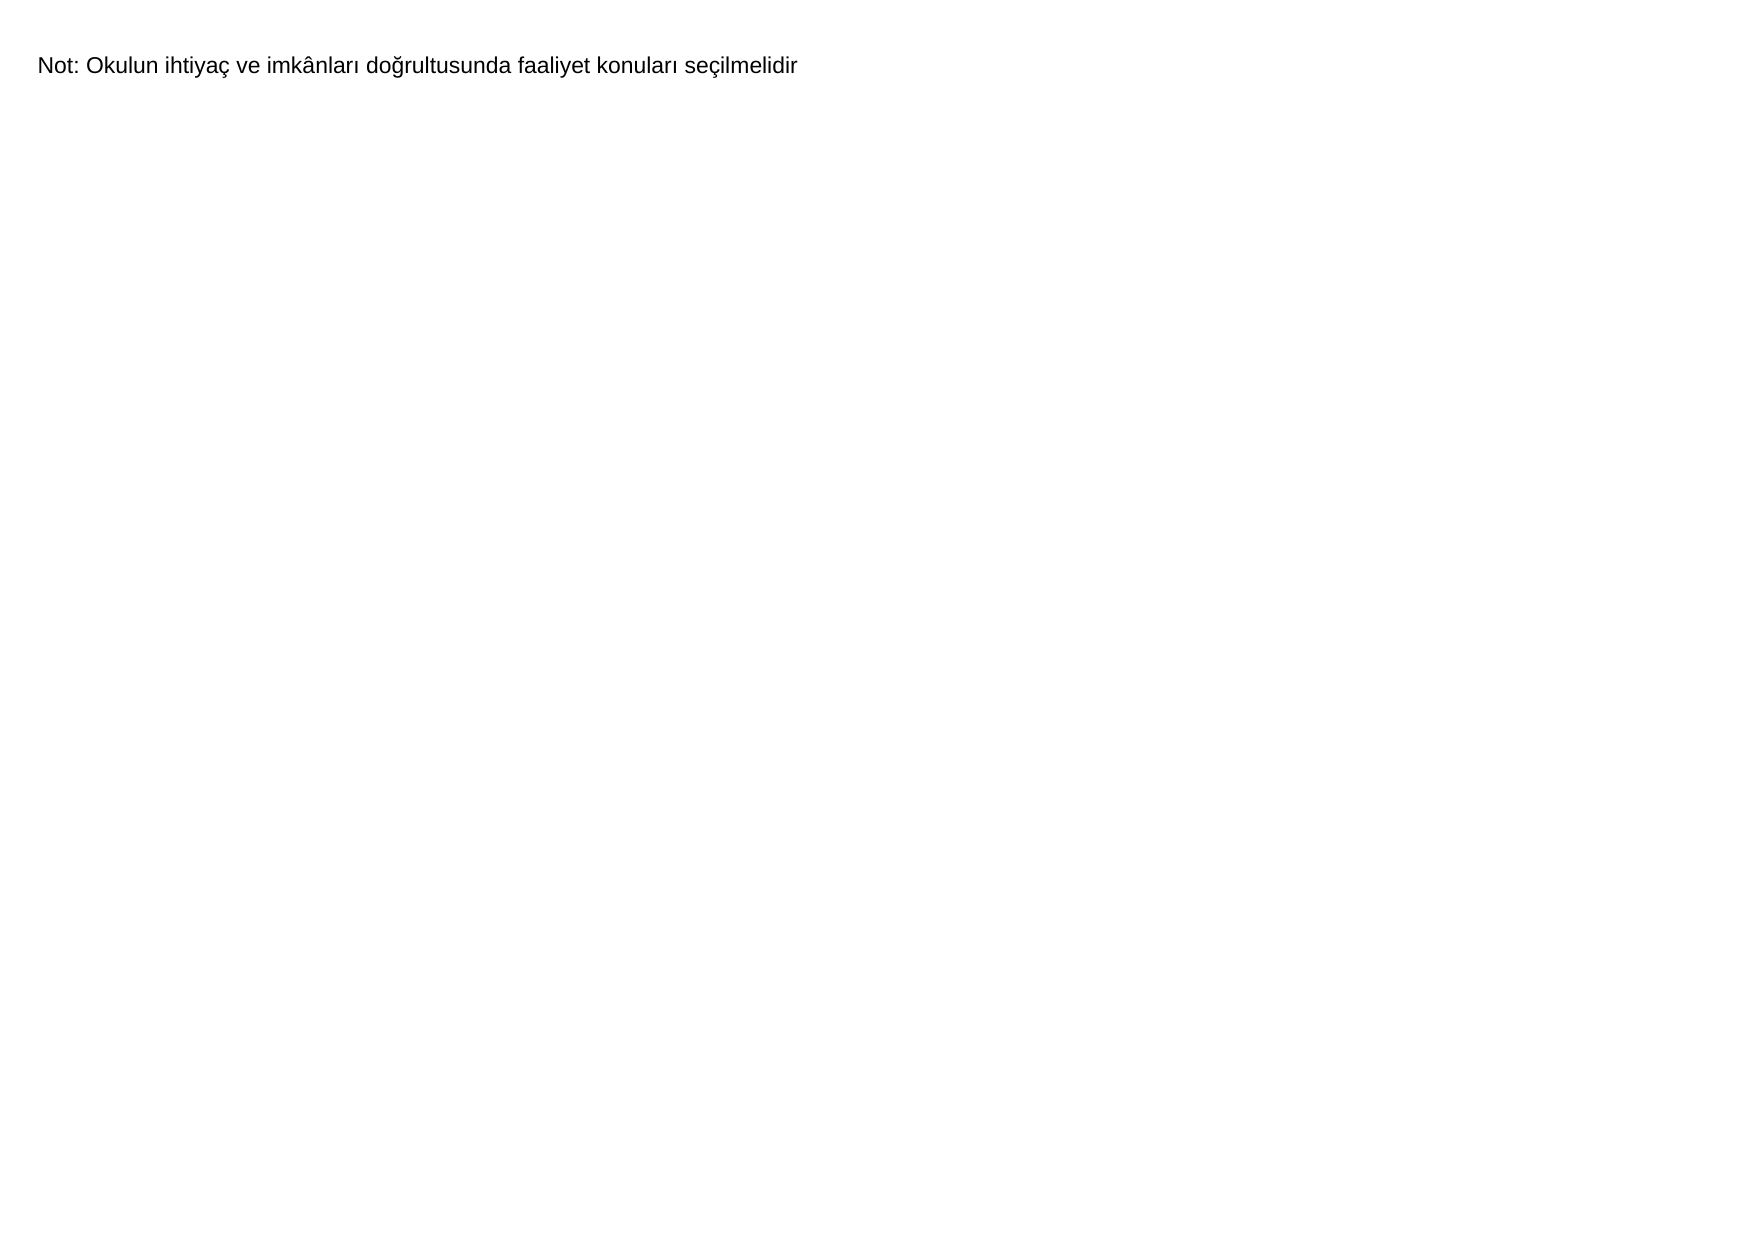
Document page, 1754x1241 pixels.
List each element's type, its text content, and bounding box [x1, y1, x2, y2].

text Not: Okulun ihtiyaç ve imkânları doğrultusunda faaliyet konuları seçilmelidir [37, 52, 1737, 78]
